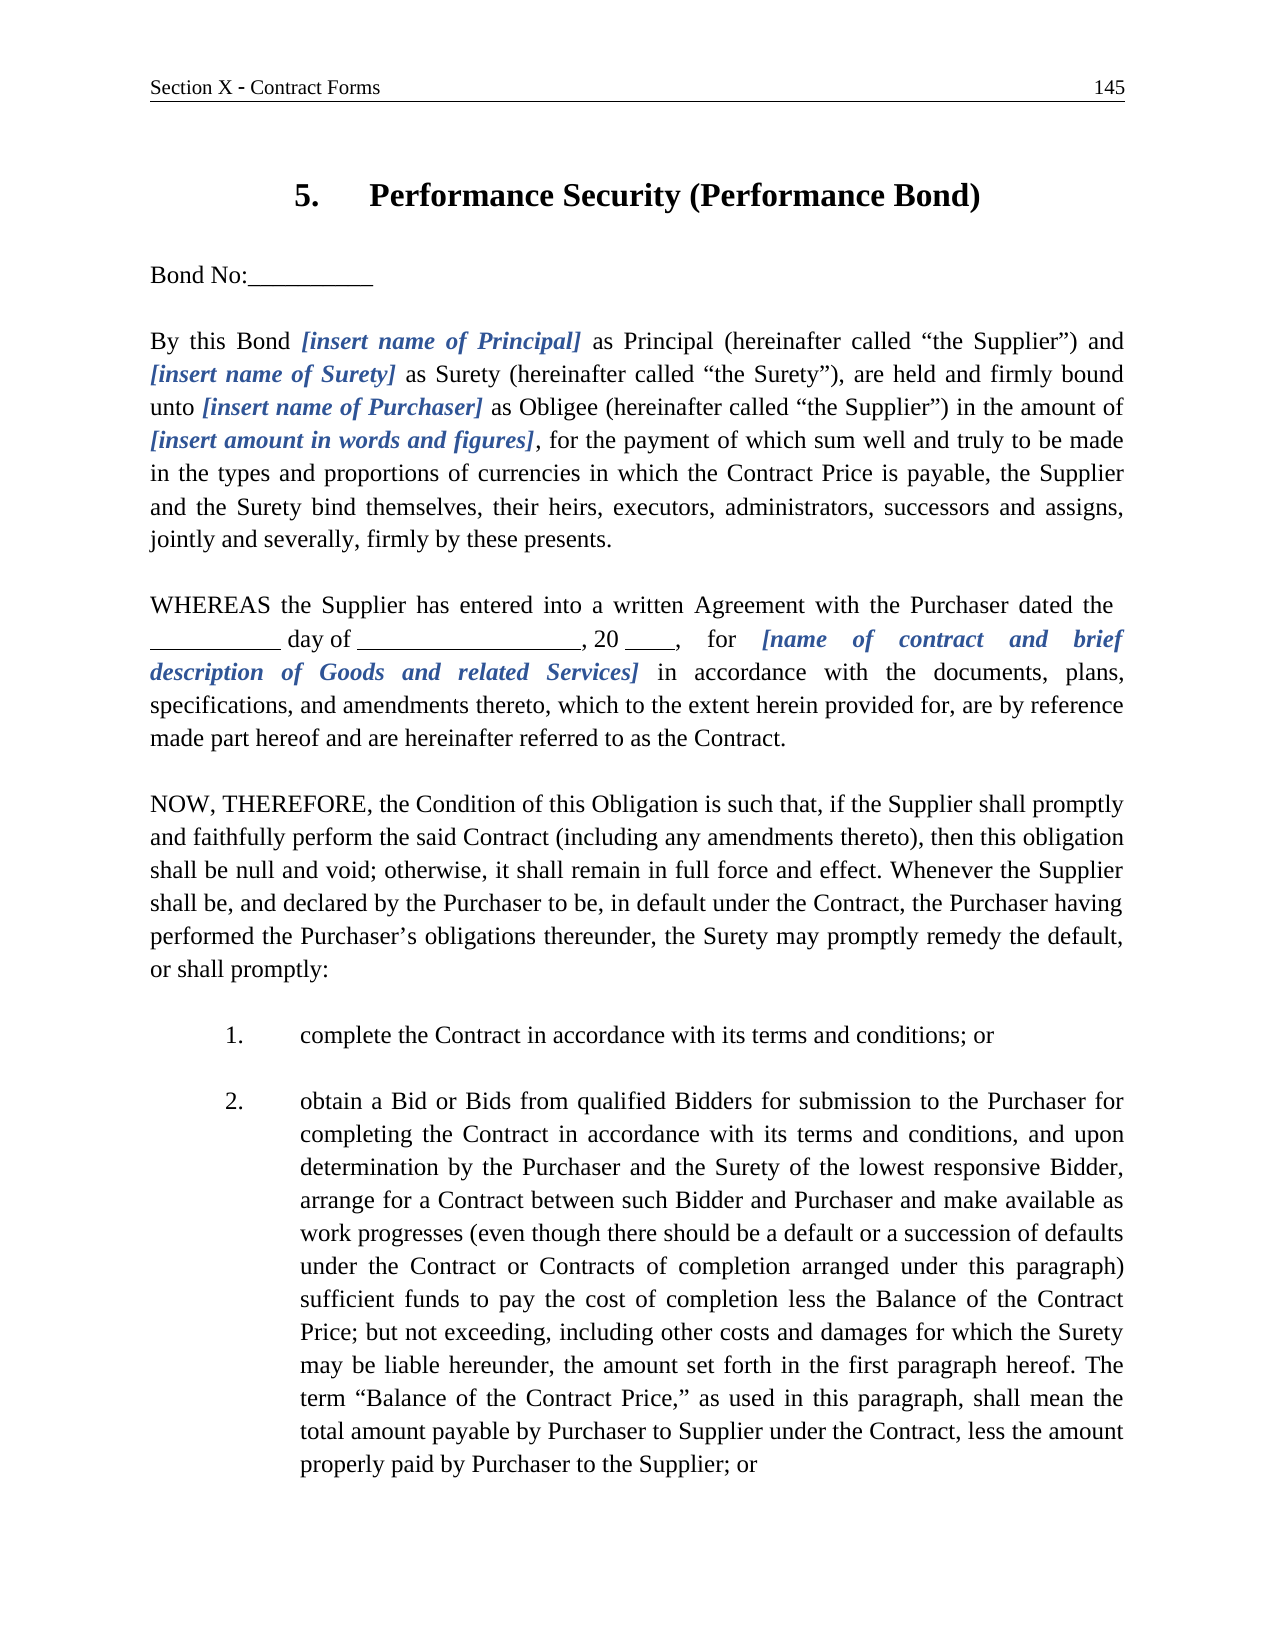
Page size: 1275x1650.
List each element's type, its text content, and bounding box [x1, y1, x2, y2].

list complete the Contract in accordance with its terms and conditions; or [225, 1020, 1125, 1049]
subtitle Performance Security (Performance Bond) [150, 175, 1125, 213]
text By this Bond [insert name of Principal] as Principal (hereinafter called “the Supplier”) and [insert name of Surety] as Surety (hereinafter called “the Surety”), are held and firmly bound unto [insert name of Purchaser] as Obligee (hereinafter called “the Supplier”) in the amount of [insert amount in words and figures], for the payment of which sum well and truly to be made in the types and proportions of currencies in which the Contract Price is payable, the Supplier and the Surety bind themselves, their heirs, executors, administrators, successors and assigns, jointly and severally, firmly by these presents. [150, 326, 1125, 553]
list obtain a Bid or Bids from qualified Bidders for submission to the Purchaser for completing the Contract in accordance with its terms and conditions, and upon determination by the Purchaser and the Surety of the lowest responsive Bidder, arrange for a Contract between such Bidder and Purchaser and make available as work progresses (even though there should be a default or a succession of defaults under the Contract or Contracts of completion arranged under this paragraph) sufficient funds to pay the cost of completion less the Balance of the Contract Price; but not exceeding, including other costs and damages for which the Surety may be liable hereunder, the amount set forth in the first paragraph hereof. The term “Balance of the Contract Price,” as used in this paragraph, shall mean the total amount payable by Purchaser to Supplier under the Contract, less the amount properly paid by Purchaser to the Supplier; or [225, 1086, 1125, 1478]
text Bond No:__________ [150, 260, 1125, 289]
text NOW, THEREFORE, the Condition of this Obligation is such that, if the Supplier shall promptly and faithfully perform the said Contract (including any amendments thereto), then this obligation shall be null and void; otherwise, it shall remain in full force and effect. Whenever the Supplier shall be, and declared by the Purchaser to be, in default under the Contract, the Purchaser having performed the Purchaser’s obligations thereunder, the Surety may promptly remedy the default, or shall promptly: [150, 789, 1125, 983]
text WHEREAS the Supplier has entered into a written Agreement with the Purchaser dated the day of , 20 , for [name of contract and brief description of Goods and related Services] in accordance with the documents, plans, specifications, and amendments thereto, which to the extent herein provided for, are by reference made part hereof and are hereinafter referred to as the Contract. [150, 591, 1125, 751]
